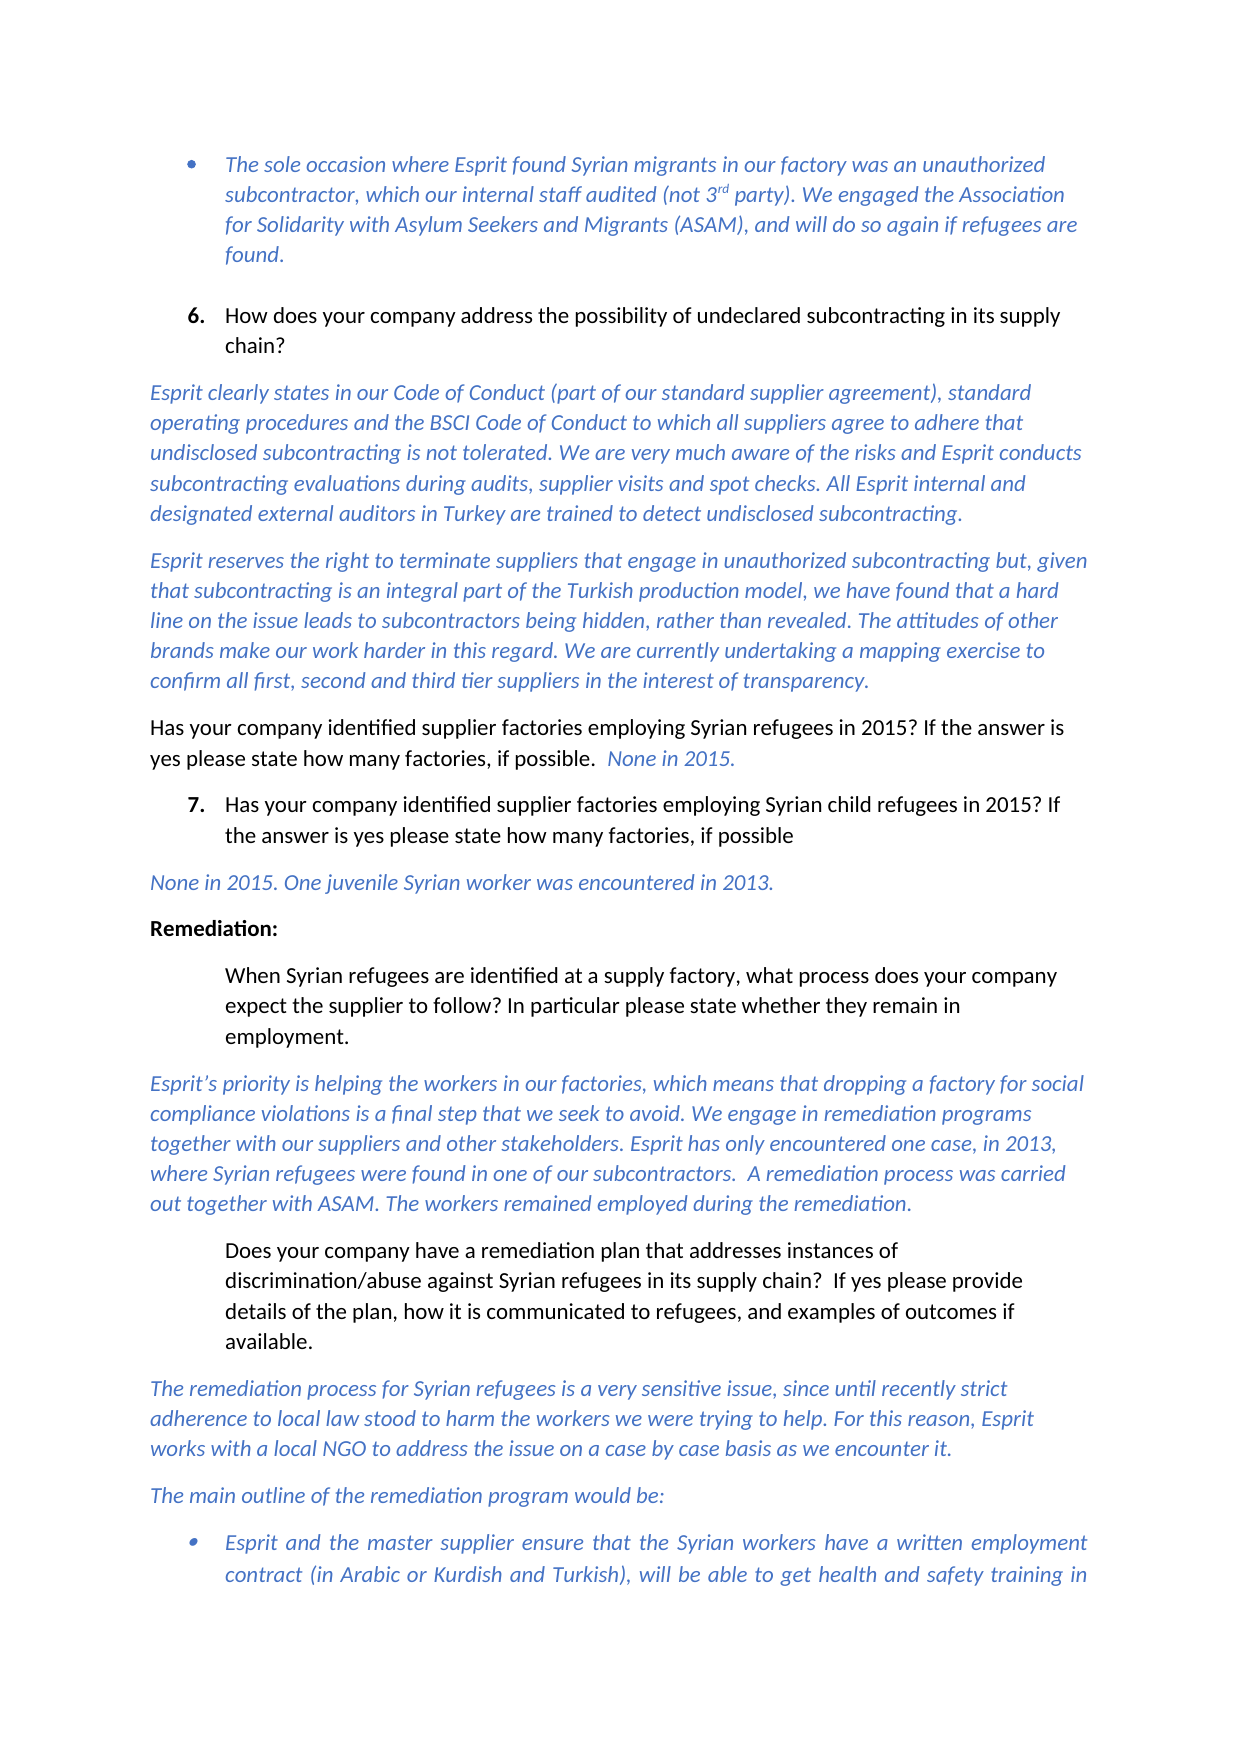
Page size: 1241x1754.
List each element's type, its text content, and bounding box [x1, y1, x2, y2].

list Does your company have a remediation plan that addresses instances of discrimination/abuse against Syrian refugees in its supply chain? If yes please provide details of the plan, how it is communicated to refugees, and examples of outcomes if available. [225, 1236, 1090, 1355]
text Remediation: [150, 914, 1090, 943]
text Esprit reserves the right to terminate suppliers that engage in unauthorized subcontracting but, given that subcontracting is an integral part of the Turkish production model, we have found that a hard line on the issue leads to subcontractors being hidden, rather than revealed. The attitudes of other brands make our work harder in this regard. We are currently undertaking a mapping exercise to confirm all first, second and third tier suppliers in the interest of transparency. [150, 546, 1090, 695]
text Esprit’s priority is helping the workers in our factories, which means that dropping a factory for social compliance violations is a final step that we seek to avoid. We engage in remediation programs together with our suppliers and other stakeholders. Esprit has only encountered one case, in 2013, where Syrian refugees were found in one of our subcontractors. A remediation process was carried out together with ASAM. The workers remained employed during the remediation. [150, 1069, 1090, 1218]
text The main outline of the remediation program would be: [150, 1481, 1090, 1509]
text Has your company identified supplier factories employing Syrian refugees in 2015? If the answer is yes please state how many factories, if possible. None in 2015. [150, 713, 1090, 772]
list Has your company identified supplier factories employing Syrian child refugees in 2015? If the answer is yes please state how many factories, if possible [187, 791, 1090, 849]
text The remediation process for Syrian refugees is a very sensitive issue, since until recently strict adherence to local law stood to harm the workers we were trying to help. For this reason, Esprit works with a local NGO to address the issue on a case by case basis as we encounter it. [150, 1374, 1090, 1462]
list How does your company address the possibility of undeclared subcontracting in its supply chain? [187, 301, 1090, 359]
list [187, 1528, 1090, 1588]
text None in 2015. One juvenile Syrian worker was encountered in 2013. [150, 868, 1090, 896]
list When Syrian refugees are identified at a supply factory, what process does your company expect the supplier to follow? In particular please state whether they remain in employment. [225, 961, 1090, 1050]
text Esprit clearly states in our Code of Conduct (part of our standard supplier agreement), standard operating procedures and the BSCI Code of Conduct to which all suppliers agree to adhere that undisclosed subcontracting is not tolerated. We are very much aware of the risks and Esprit conducts subcontracting evaluations during audits, supplier visits and spot checks. All Esprit internal and designated external auditors in Turkey are trained to detect undisclosed subcontracting. [150, 378, 1090, 527]
list The sole occasion where Esprit found Syrian migrants in our factory was an unauthorized subcontractor, which our internal staff audited (not 3rd party). We engaged the Association for Solidarity with Asylum Seekers and Migrants (ASAM), and will do so again if refugees are found. [187, 150, 1090, 269]
